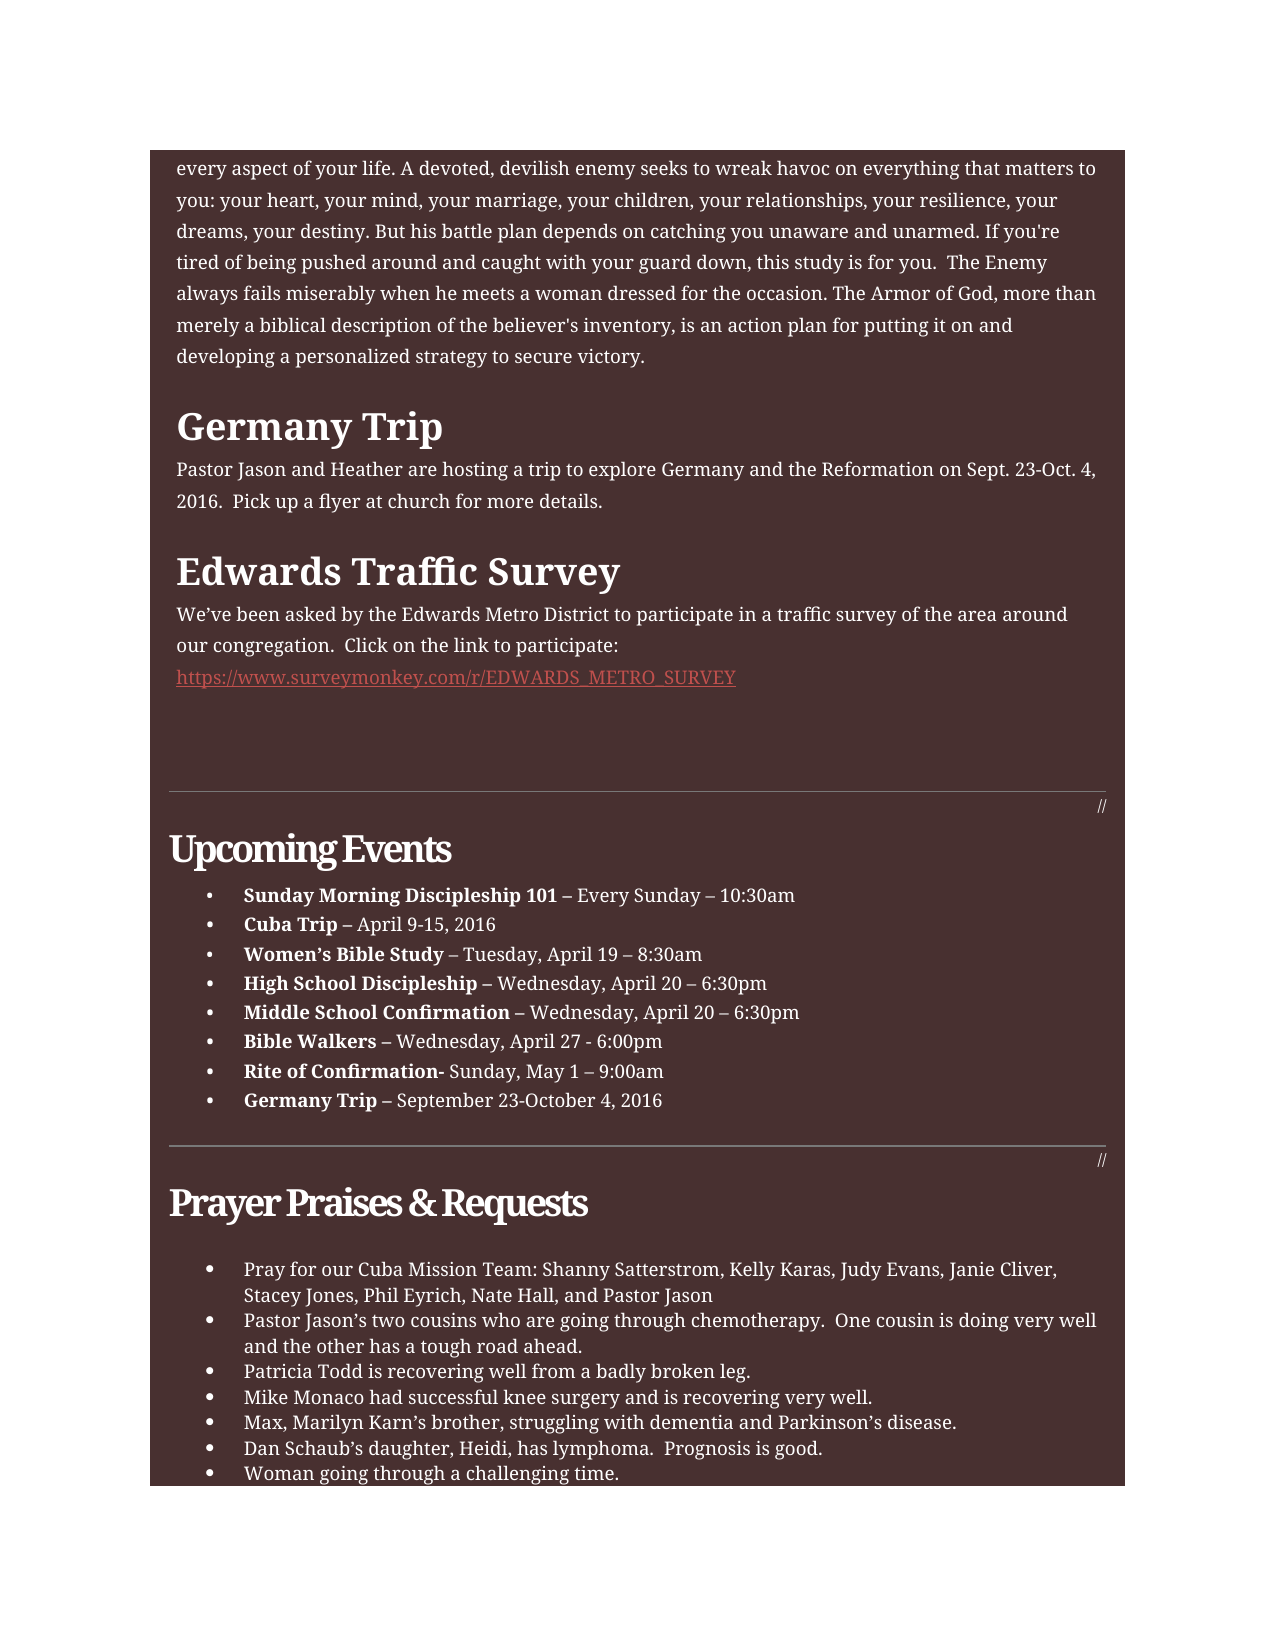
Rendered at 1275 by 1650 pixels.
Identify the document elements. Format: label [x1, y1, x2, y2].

table_header [150, 150, 1125, 1486]
